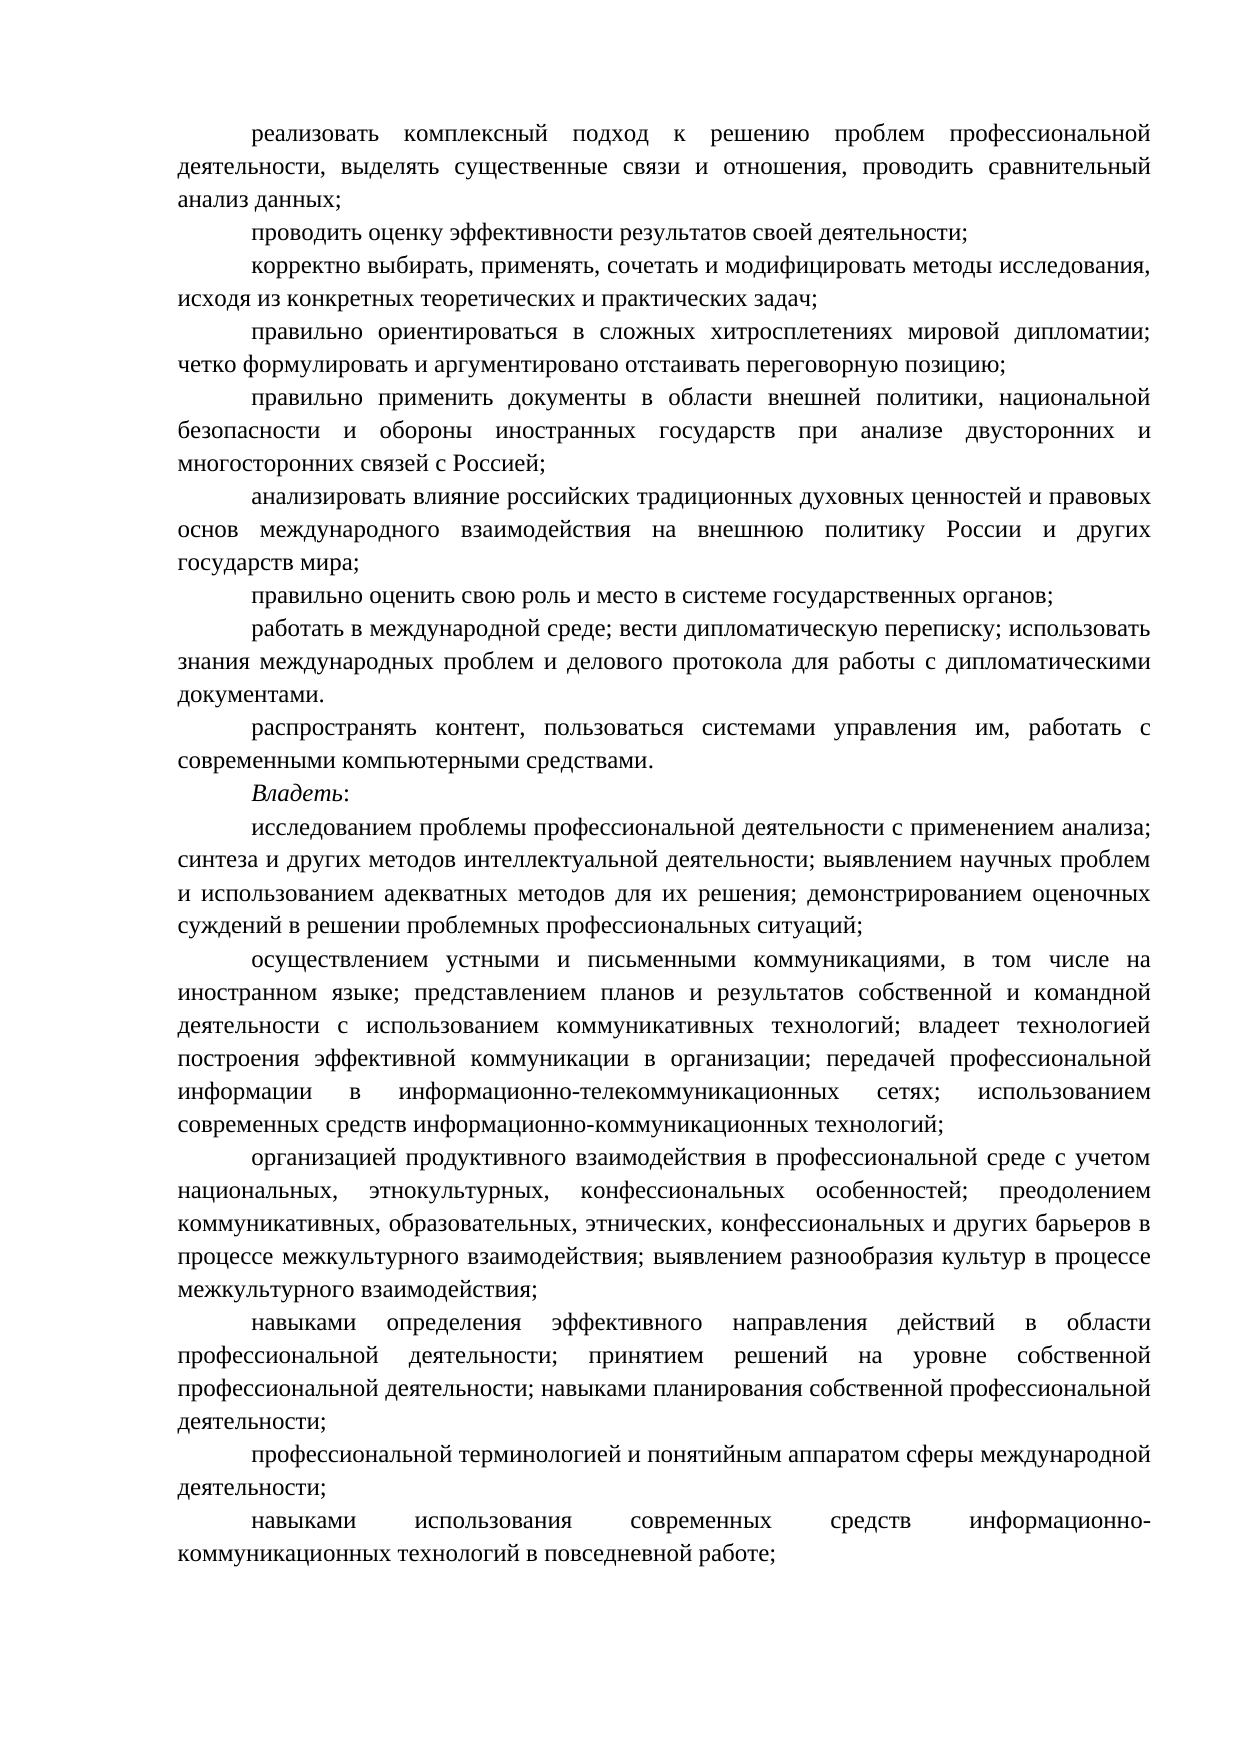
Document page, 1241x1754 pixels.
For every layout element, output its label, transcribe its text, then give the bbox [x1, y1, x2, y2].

text правильно применить документы в области внешней политики, национальной безопасности и обороны иностранных государств при анализе двусторонних и многосторонних связей с Россией; [177, 382, 1152, 477]
text Владеть: [177, 778, 1152, 807]
text правильно оценить свою роль и место в системе государственных органов; [177, 580, 1152, 609]
text распространять контент, пользоваться системами управления им, работать с современными компьютерными средствами. [177, 712, 1152, 774]
text исследованием проблемы профессиональной деятельности с применением анализа; синтеза и других методов интеллектуальной деятельности; выявлением научных проблем и использованием адекватных методов для их решения; демонстрированием оценочных суждений в решении проблемных профессиональных ситуаций; [177, 812, 1152, 939]
text работать в международной среде; вести дипломатическую переписку; использовать знания международных проблем и делового протокола для работы с дипломатическими документами. [177, 613, 1152, 708]
text реализовать комплексный подход к решению проблем профессиональной деятельности, выделять существенные связи и отношения, проводить сравнительный анализ данных; [177, 118, 1152, 213]
text навыками использования современных средств информационно-коммуникационных технологий в повседневной работе; [177, 1505, 1152, 1567]
text осуществлением устными и письменными коммуникациями, в том числе на иностранном языке; представлением планов и результатов собственной и командной деятельности с использованием коммуникативных технологий; владеет технологией построения эффективной коммуникации в организации; передачей профессиональной информации в информационно-телекоммуникационных сетях; использованием современных средств информационно-коммуникационных технологий; [177, 944, 1152, 1137]
text профессиональной терминологией и понятийным аппаратом сферы международной деятельности; [177, 1439, 1152, 1501]
text организацией продуктивного взаимодействия в профессиональной среде с учетом национальных, этнокультурных, конфессиональных особенностей; преодолением коммуникативных, образовательных, этнических, конфессиональных и других барьеров в процессе межкультурного взаимодействия; выявлением разнообразия культур в процессе межкультурного взаимодействия; [177, 1142, 1152, 1303]
text правильно ориентироваться в сложных хитросплетениях мировой дипломатии; четко формулировать и аргументировано отстаивать переговорную позицию; [177, 316, 1152, 378]
text корректно выбирать, применять, сочетать и модифицировать методы исследования, исходя из конкретных теоретических и практических задач; [177, 250, 1152, 312]
text навыками определения эффективного направления действий в области профессиональной деятельности; принятием решений на уровне собственной профессиональной деятельности; навыками планирования собственной профессиональной деятельности; [177, 1307, 1152, 1435]
text проводить оценку эффективности результатов своей деятельности; [177, 217, 1152, 246]
text анализировать влияние российских традиционных духовных ценностей и правовых основ международного взаимодействия на внешнюю политику России и других государств мира; [177, 481, 1152, 576]
